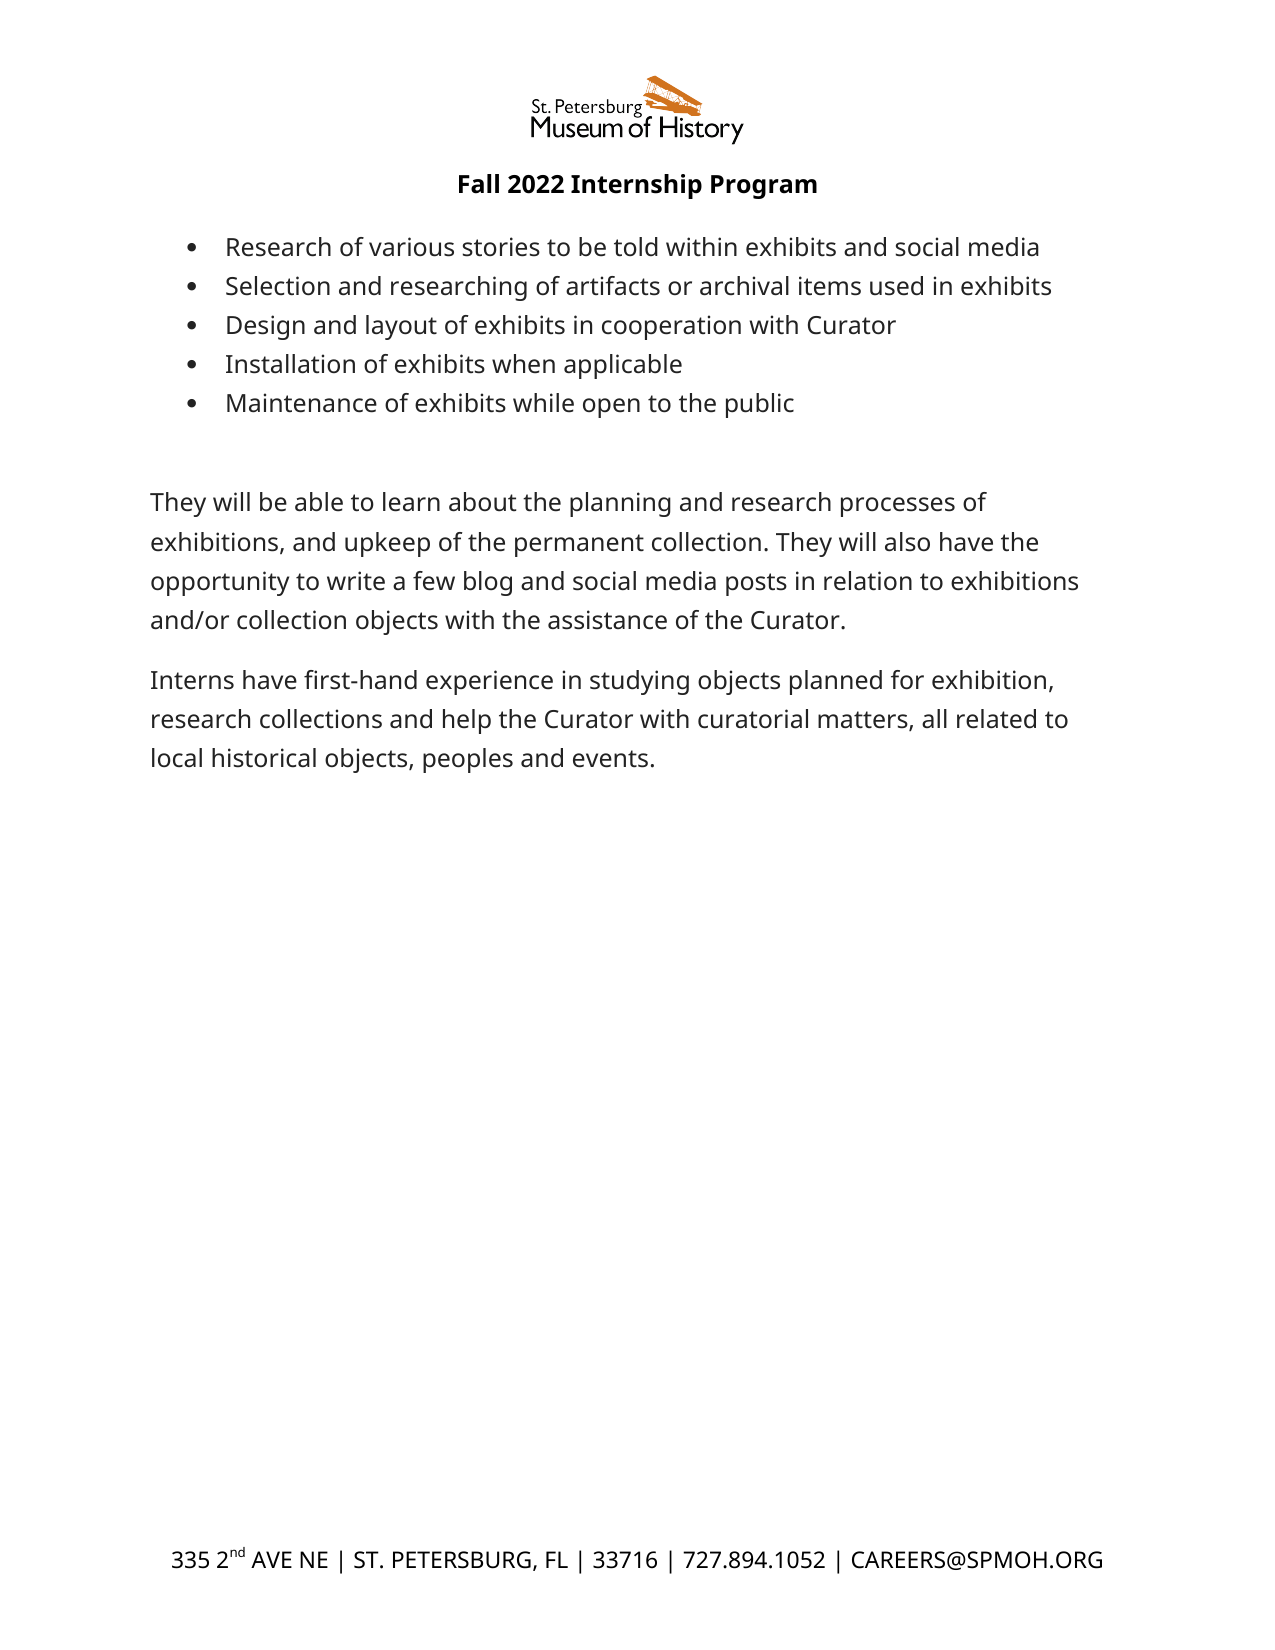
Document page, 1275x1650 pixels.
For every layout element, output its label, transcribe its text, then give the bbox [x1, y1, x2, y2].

picture [531, 75, 744, 151]
list Installation of exhibits when applicable [187, 347, 1125, 381]
list Selection and researching of artifacts or archival items used in exhibits [187, 268, 1125, 302]
text They will be able to learn about the planning and research processes of exhibitions, and upkeep of the permanent collection. They will also have the opportunity to write a few blog and social media posts in relation to exhibitions and/or collection objects with the assistance of the Curator. [150, 485, 1125, 637]
list Design and layout of exhibits in cooperation with Curator [187, 308, 1125, 342]
list Maintenance of exhibits while open to the public [187, 386, 1125, 420]
text Interns have first-hand experience in studying objects planned for exhibition, research collections and help the Curator with curatorial matters, all related to local historical objects, peoples and events. [150, 663, 1125, 775]
list Research of various stories to be told within exhibits and social media [187, 229, 1125, 263]
